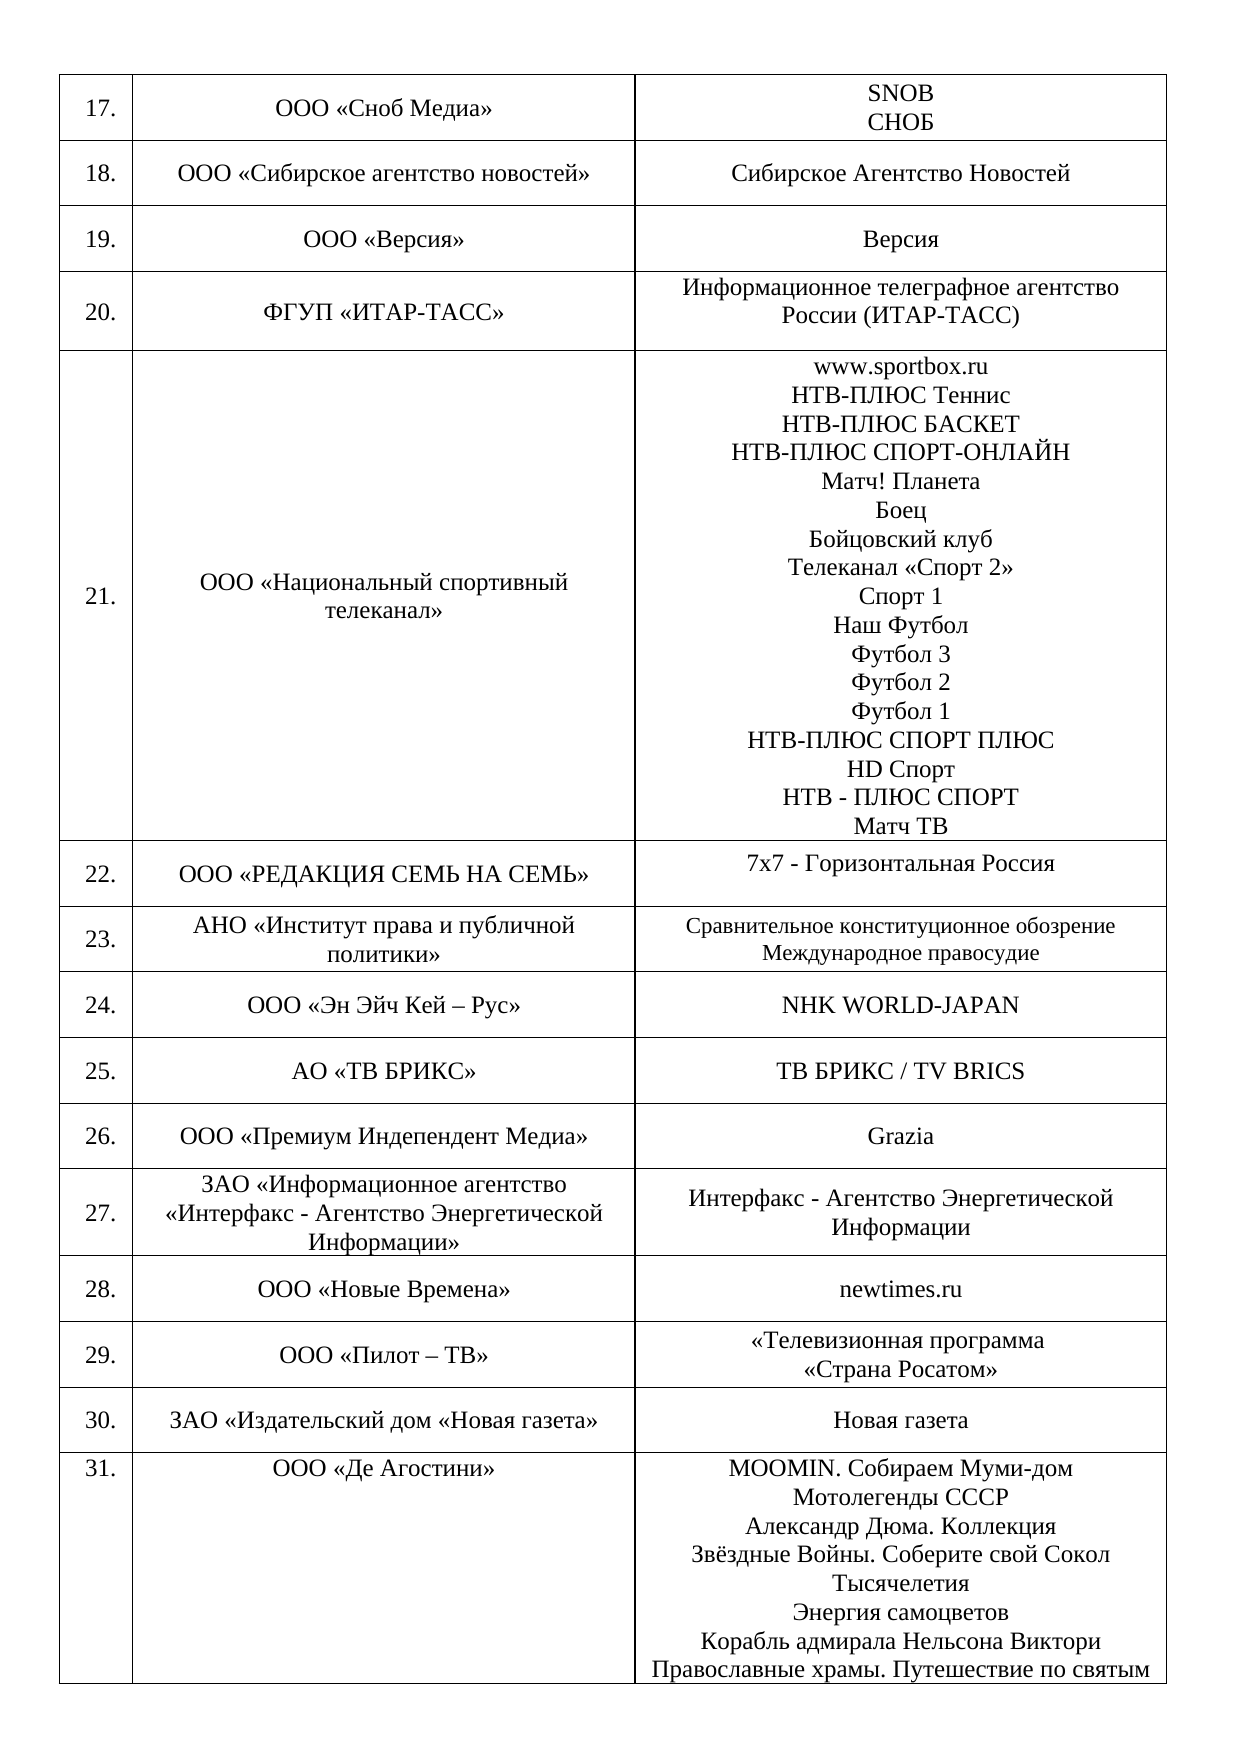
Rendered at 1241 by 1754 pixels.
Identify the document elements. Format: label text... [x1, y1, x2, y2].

table_cell [60, 75, 132, 139]
table_cell ФГУП «ИТАР-ТАСС» [133, 272, 634, 350]
table_cell www.sportbox.ru НТВ-ПЛЮС Теннис НТВ-ПЛЮС БАСКЕТ НТВ-ПЛЮС СПОРТ-ОНЛАЙН Матч! Планета Боец Бойцовский клуб Телеканал «Спорт 2» Спорт 1 Наш Футбол Футбол 3 Футбол 2 Футбол 1 НТВ-ПЛЮС СПОРТ ПЛЮС HD Спорт НТВ - ПЛЮС СПОРТ Матч ТВ [636, 351, 1166, 840]
table_cell АНО «Институт права и публичной политики» [133, 907, 634, 971]
table_cell [60, 1256, 132, 1321]
table_cell [60, 272, 132, 350]
table_cell ООО «Сноб Медиа» [133, 75, 634, 139]
table_cell ООО «Эн Эйч Кей – Рус» [133, 972, 634, 1037]
table_cell ООО «Премиум Индепендент Медиа» [133, 1104, 634, 1168]
table_cell 7х7 - Горизонтальная Россия [636, 841, 1166, 906]
table_cell [60, 206, 132, 271]
table_cell ООО «РЕДАКЦИЯ СЕМЬ НА СЕМЬ» [133, 841, 634, 906]
table_cell newtimes.ru [636, 1256, 1166, 1321]
table_cell ООО «Национальный спортивный телеканал» [133, 351, 634, 840]
table_cell [60, 841, 132, 906]
table_cell [60, 141, 132, 205]
table_cell ЗАО «Издательский дом «Новая газета» [133, 1388, 634, 1452]
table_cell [636, 1453, 1166, 1683]
table_cell Сравнительное конституционное обозрение Международное правосудие [636, 907, 1166, 971]
table_cell SNOB СНОБ [636, 75, 1166, 139]
table_cell ООО «Пилот – ТВ» [133, 1322, 634, 1387]
table_cell [60, 1388, 132, 1452]
table_cell [60, 1322, 132, 1387]
table_cell [60, 1453, 132, 1683]
table_cell ООО «Версия» [133, 206, 634, 271]
table_cell [60, 1038, 132, 1102]
table_cell Сибирское Агентство Новостей [636, 141, 1166, 205]
table_cell ООО «Де Агостини» [133, 1453, 634, 1683]
table_cell Версия [636, 206, 1166, 271]
table_cell [60, 1104, 132, 1168]
table_cell [60, 351, 132, 840]
table_cell [60, 1169, 132, 1255]
table_cell ООО «Новые Времена» [133, 1256, 634, 1321]
table_cell [60, 907, 132, 971]
table_cell NHK WORLD-JAPAN [636, 972, 1166, 1037]
table_cell ООО «Сибирское агентство новостей» [133, 141, 634, 205]
table_cell АО «ТВ БРИКС» [133, 1038, 634, 1102]
table_cell Grazia [636, 1104, 1166, 1168]
table_cell Интерфакс - Агентство Энергетической Информации [636, 1169, 1166, 1255]
table_cell ЗАО «Информационное агентство «Интерфакс - Агентство Энергетической Информации» [133, 1169, 634, 1255]
table_cell «Телевизионная программа «Страна Росатом» [636, 1322, 1166, 1387]
table_cell [60, 972, 132, 1037]
table_cell ТВ БРИКС / TV BRICS [636, 1038, 1166, 1102]
table_cell Новая газета [636, 1388, 1166, 1452]
table_cell Информационное телеграфное агентство России (ИТАР-ТАСС) [636, 272, 1166, 350]
